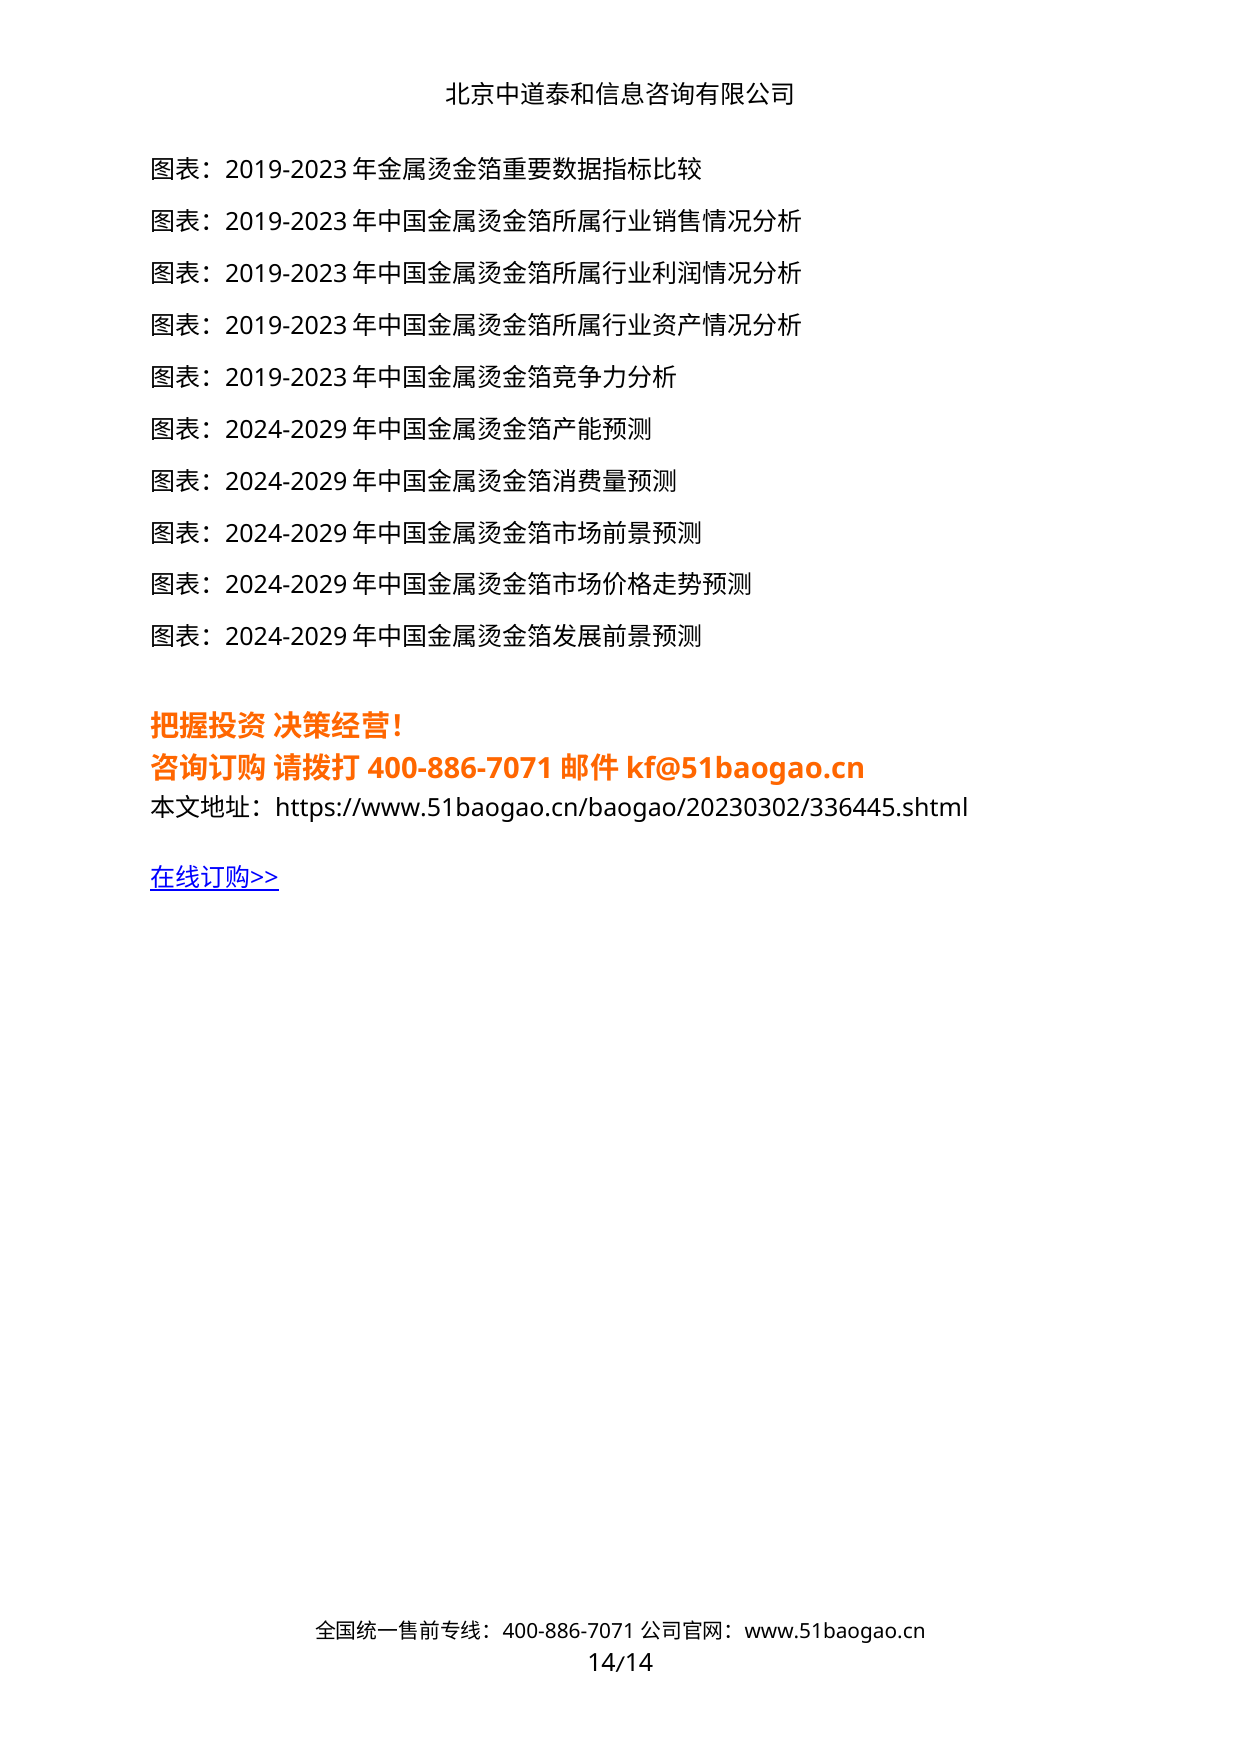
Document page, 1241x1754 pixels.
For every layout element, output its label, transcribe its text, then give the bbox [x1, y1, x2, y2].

text 图表：2024-2029年中国金属烫金箔产能预测 [150, 409, 1090, 446]
text 图表：2024-2029年中国金属烫金箔市场前景预测 [150, 513, 1090, 549]
text 图表：2019-2023年中国金属烫金箔竞争力分析 [150, 357, 1090, 394]
text 在线订购>> [150, 824, 1090, 894]
text 图表：2019-2023年中国金属烫金箔所属行业销售情况分析 [150, 202, 1090, 238]
text 图表：2024-2029年中国金属烫金箔市场价格走势预测 [150, 565, 1090, 601]
text 图表：2024-2029年中国金属烫金箔发展前景预测 [150, 617, 1090, 653]
text 图表：2019-2023年中国金属烫金箔所属行业利润情况分析 [150, 254, 1090, 290]
text 图表：2024-2029年中国金属烫金箔消费量预测 [150, 461, 1090, 497]
text 图表：2019-2023年中国金属烫金箔所属行业资产情况分析 [150, 306, 1090, 342]
text 图表：2019-2023年金属烫金箔重要数据指标比较 [150, 150, 1090, 186]
text 把握投资 决策经营！咨询订购 请拨打 400-886-7071 邮件 kf@51baogao.cn本文地址：https://www.51baogao.cn/baogao/20230302/336445.shtml [150, 669, 1090, 824]
